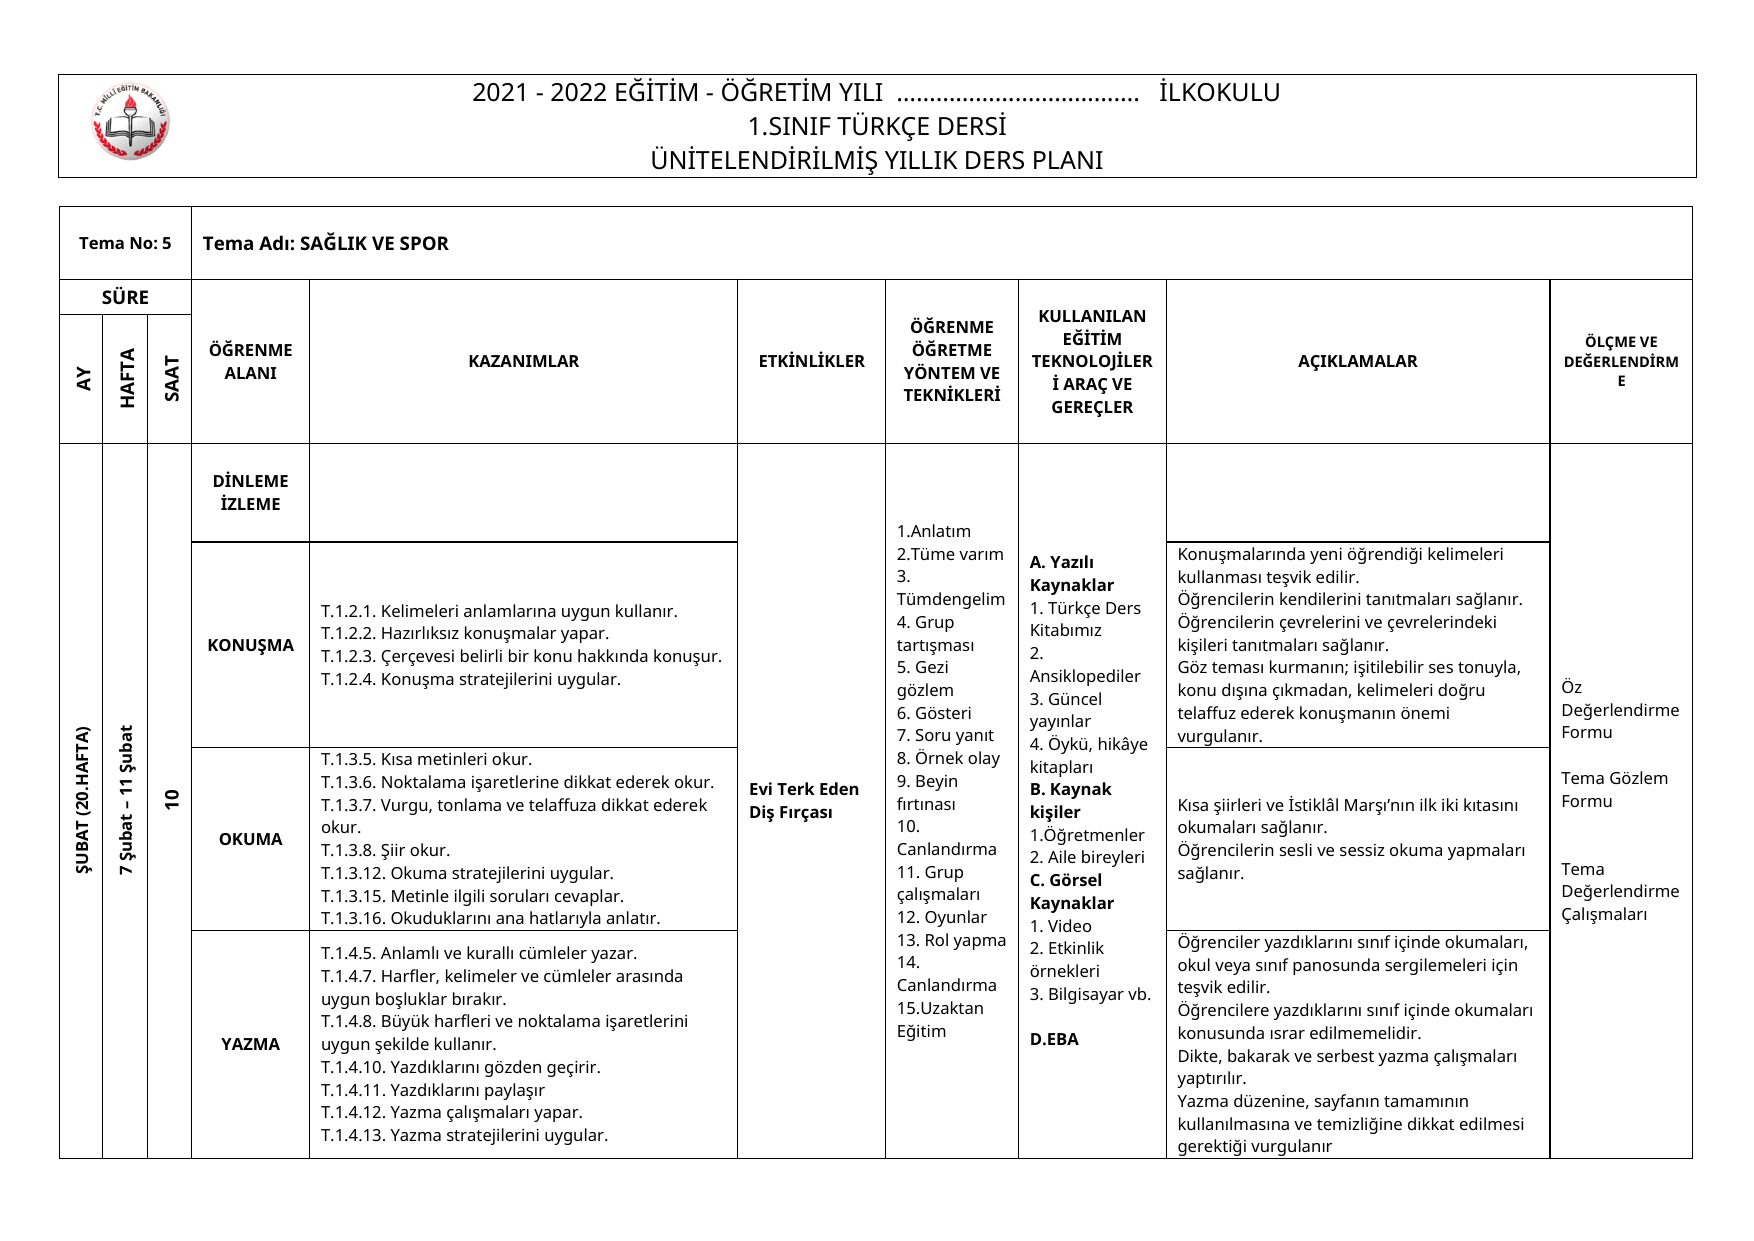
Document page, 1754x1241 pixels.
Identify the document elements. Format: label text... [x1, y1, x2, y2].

table_cell DİNLEME İZLEME [192, 444, 309, 541]
table_cell ETKİNLİKLER [738, 280, 885, 443]
table_cell AY [60, 315, 102, 443]
table_cell Öz Değerlendirme Formu Tema Gözlem Formu Tema Değerlendirme Çalışmaları [1551, 444, 1692, 1158]
table_cell ÖĞRENME ÖĞRETME YÖNTEM VE TEKNİKLERİ [886, 280, 1018, 443]
table_cell 7 Şubat – 11 Şubat [103, 444, 147, 1158]
table_header Tema No: 5 [60, 207, 191, 279]
table_cell KONUŞMA [192, 543, 309, 747]
table_cell T.1.2.1. Kelimeleri anlamlarına uygun kullanır. T.1.2.2. Hazırlıksız konuşmalar yapar. T.1.2.3. Çerçevesi belirli bir konu hakkında konuşur. T.1.2.4. Konuşma stratejilerini uygular. [310, 543, 737, 747]
table_cell [1167, 444, 1549, 541]
table_header Tema Adı: SAĞLIK VE SPOR [192, 207, 1692, 279]
table_cell Konuşmalarında yeni öğrendiği kelimeleri kullanması teşvik edilir. Öğrencilerin kendilerini tanıtmaları sağlanır. Öğrencilerin çevrelerini ve çevrelerindeki kişileri tanıtmaları sağlanır. Göz teması kurmanın; işitilebilir ses tonuyla, konu dışına çıkmadan, kelimeleri doğru telaffuz ederek konuşmanın önemi vurgulanır. [1167, 543, 1549, 747]
table_cell AÇIKLAMALAR [1167, 280, 1549, 443]
table_cell SAAT [148, 315, 191, 443]
table_cell ŞUBAT (20.HAFTA) [60, 444, 102, 1158]
table_cell KULLANILAN EĞİTİM TEKNOLOJİLERİ ARAÇ VE GEREÇLER [1019, 280, 1166, 443]
table_cell T.1.3.5. Kısa metinleri okur. T.1.3.6. Noktalama işaretlerine dikkat ederek okur. T.1.3.7. Vurgu, tonlama ve telaffuza dikkat ederek okur. T.1.3.8. Şiir okur. T.1.3.12. Okuma stratejilerini uygular. T.1.3.15. Metinle ilgili soruları cevaplar. T.1.3.16. Okuduklarını ana hatlarıyla anlatır. [310, 748, 737, 929]
table_cell [310, 444, 737, 541]
table_cell OKUMA [192, 748, 309, 929]
table_cell KAZANIMLAR [310, 280, 737, 443]
table_cell Evi Terk Eden Diş Fırçası [738, 444, 885, 1158]
table_cell HAFTA [103, 315, 147, 443]
table_cell 1.Anlatım 2.Tüme varım 3. Tümdengelim 4. Grup tartışması 5. Gezi gözlem 6. Gösteri 7. Soru yanıt 8. Örnek olay 9. Beyin fırtınası 10. Canlandırma 11. Grup çalışmaları 12. Oyunlar 13. Rol yapma 14. Canlandırma 15.Uzaktan Eğitim [886, 444, 1018, 1158]
picture [85, 77, 175, 167]
table_cell A. Yazılı Kaynaklar 1. Türkçe Ders Kitabımız 2. Ansiklopediler 3. Güncel yayınlar 4. Öykü, hikâye kitapları B. Kaynak kişiler 1.Öğretmenler 2. Aile bireyleri C. Görsel Kaynaklar 1. Video 2. Etkinlik örnekleri 3. Bilgisayar vb. D.EBA [1019, 444, 1166, 1158]
table_cell Öğrenciler yazdıklarını sınıf içinde okumaları, okul veya sınıf panosunda sergilemeleri için teşvik edilir. Öğrencilere yazdıklarını sınıf içinde okumaları konusunda ısrar edilmemelidir. Dikte, bakarak ve serbest yazma çalışmaları yaptırılır. Yazma düzenine, sayfanın tamamının kullanılmasına ve temizliğine dikkat edilmesi gerektiği vurgulanır [1167, 931, 1549, 1158]
table_cell Kısa şiirleri ve İstiklâl Marşı’nın ilk iki kıtasını okumaları sağlanır. Öğrencilerin sesli ve sessiz okuma yapmaları sağlanır. [1167, 748, 1549, 929]
table_cell 10 [148, 444, 191, 1158]
table_cell YAZMA [192, 931, 309, 1158]
table_cell ÖLÇME VE DEĞERLENDİRME [1551, 280, 1692, 443]
table_cell T.1.4.5. Anlamlı ve kurallı cümleler yazar. T.1.4.7. Harfler, kelimeler ve cümleler arasında uygun boşluklar bırakır. T.1.4.8. Büyük harfleri ve noktalama işaretlerini uygun şekilde kullanır. T.1.4.10. Yazdıklarını gözden geçirir. T.1.4.11. Yazdıklarını paylaşır T.1.4.12. Yazma çalışmaları yapar. T.1.4.13. Yazma stratejilerini uygular. [310, 931, 737, 1158]
table_cell SÜRE [60, 280, 191, 314]
table_cell ÖĞRENME ALANI [192, 280, 309, 443]
